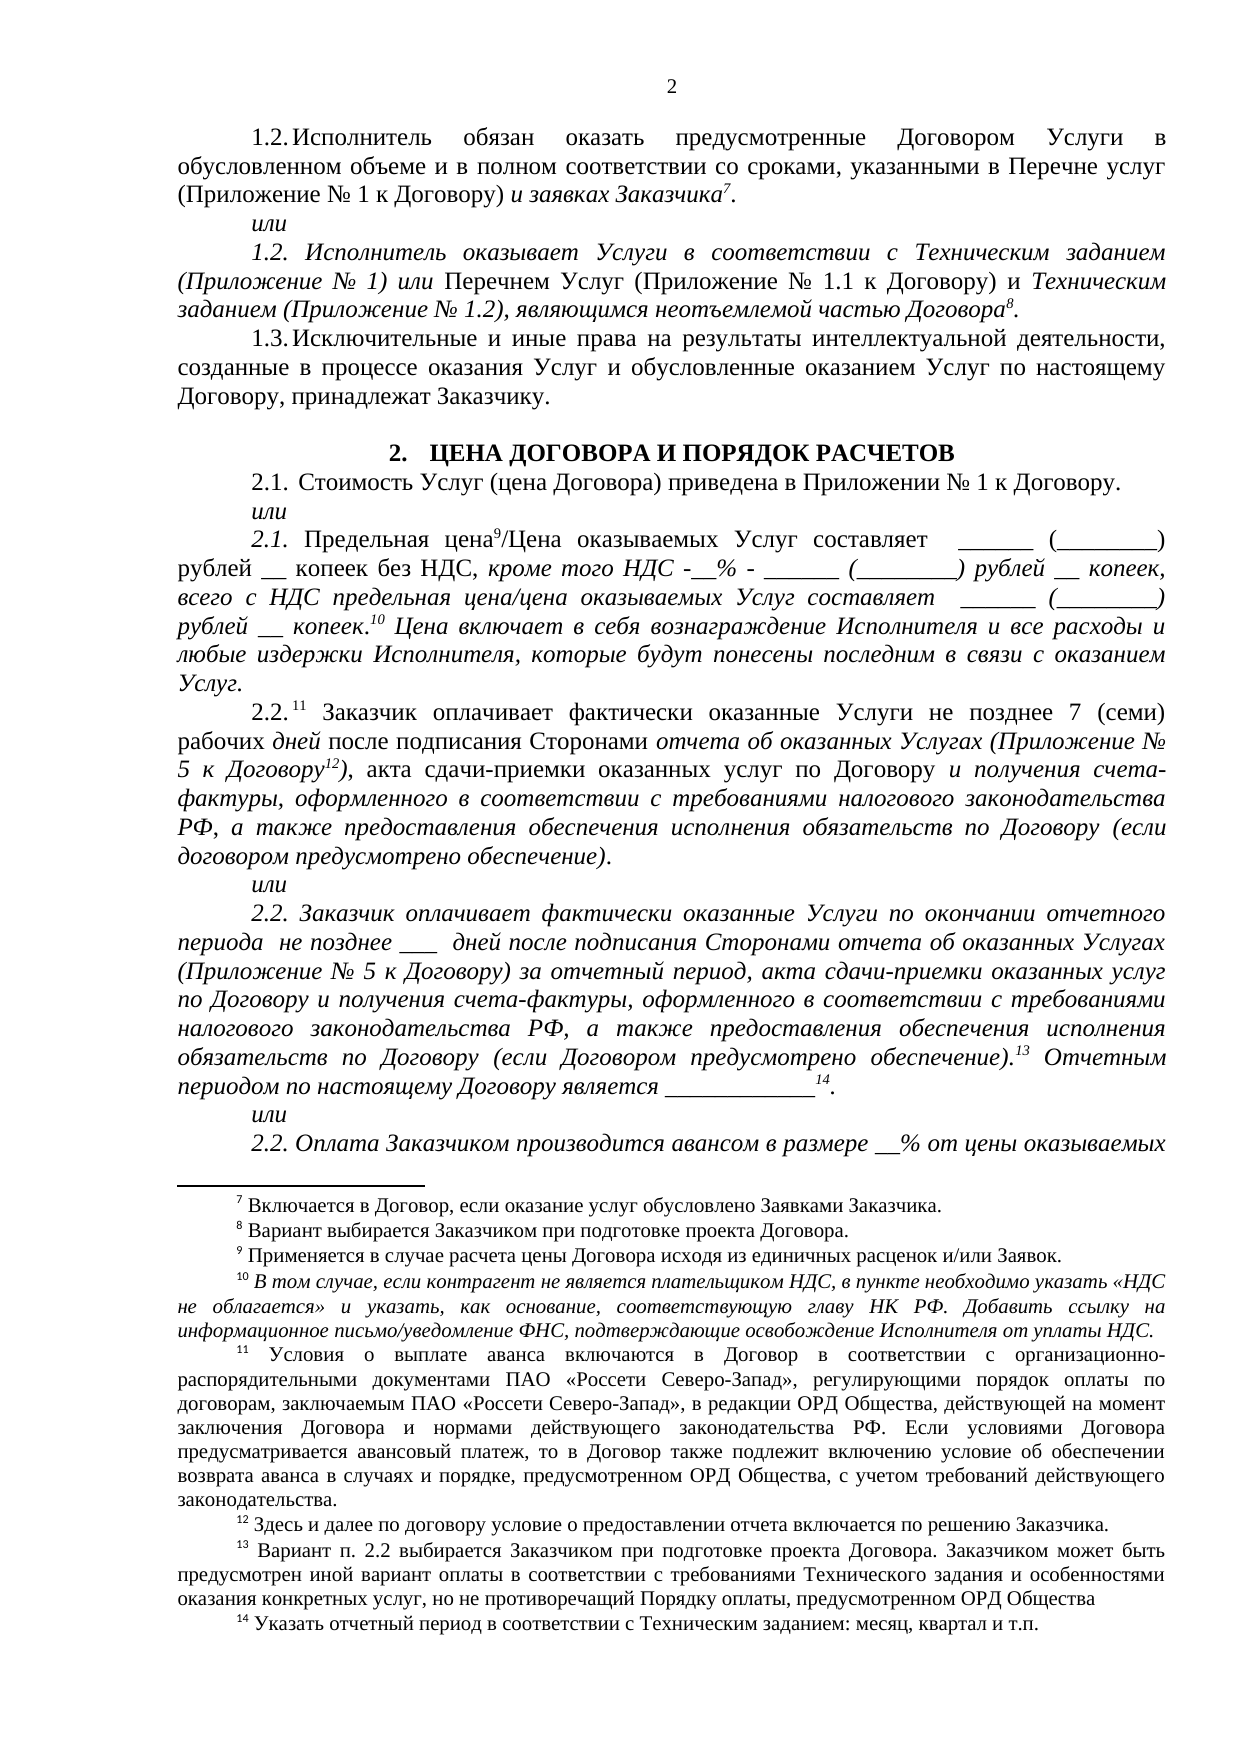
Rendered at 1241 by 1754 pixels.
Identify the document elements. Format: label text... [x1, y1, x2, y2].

text 1.2. Исполнитель оказывает Услуги в соответствии с Техническим заданием (Приложение № 1) или Перечнем Услуг (Приложение № 1.1 к Договору) и Техническим заданием (Приложение № 1.2), являющимся неотъемлемой частью Договора. [177, 237, 1166, 323]
list Заказчик оплачивает фактически оказанные Услуги не позднее 7 (семи) рабочих дней после подписания Сторонами отчета об оказанных Услугах (Приложение № 5 к Договору), акта сдачи-приемки оказанных услуг по Договору и получения счета-фактуры, оформленного в соответствии с требованиями налогового законодательства РФ, а также предоставления обеспечения исполнения обязательств по Договору (если договором предусмотрено обеспечение). [177, 697, 1166, 869]
text или [177, 1099, 1166, 1128]
list Исключительные и иные права на результаты интеллектуальной деятельности, созданные в процессе оказания Услуг и обусловленные оказанием Услуг по настоящему Договору, принадлежат Заказчику. [177, 323, 1166, 409]
text 2.1. Предельная цена/Цена оказываемых Услуг составляет ______ (________) рублей __ копеек без НДС, кроме того НДС -__% - ______ (________) рублей __ копеек, всего с НДС предельная цена/цена оказываемых Услуг составляет ______ (________) рублей __ копеек. Цена включает в себя вознаграждение Исполнителя и все расходы и любые издержки Исполнителя, которые будут понесены последним в связи с оказанием Услуг. [177, 524, 1166, 697]
list Стоимость Услуг (цена Договора) приведена в Приложении № 1 к Договору. [177, 467, 1166, 496]
list Цена договора и порядок расчетов [177, 438, 1166, 467]
list Исполнитель обязан оказать предусмотренные Договором Услуги в обусловленном объеме и в полном соответствии со сроками, указанными в Перечне услуг (Приложение № 1 к Договору) и заявках Заказчика. [177, 122, 1166, 208]
text или [177, 496, 1166, 524]
text или [177, 869, 1166, 898]
text или [177, 208, 1166, 237]
text 2.2. Заказчик оплачивает фактически оказанные Услуги по окончании отчетного периода не позднее ___ дней после подписания Сторонами отчета об оказанных Услугах (Приложение № 5 к Договору) за отчетный период, акта сдачи-приемки оказанных услуг по Договору и получения счета-фактуры, оформленного в соответствии с требованиями налогового законодательства РФ, а также предоставления обеспечения исполнения обязательств по Договору (если Договором предусмотрено обеспечение). Отчетным периодом по настоящему Договору является ____________. [177, 898, 1166, 1099]
